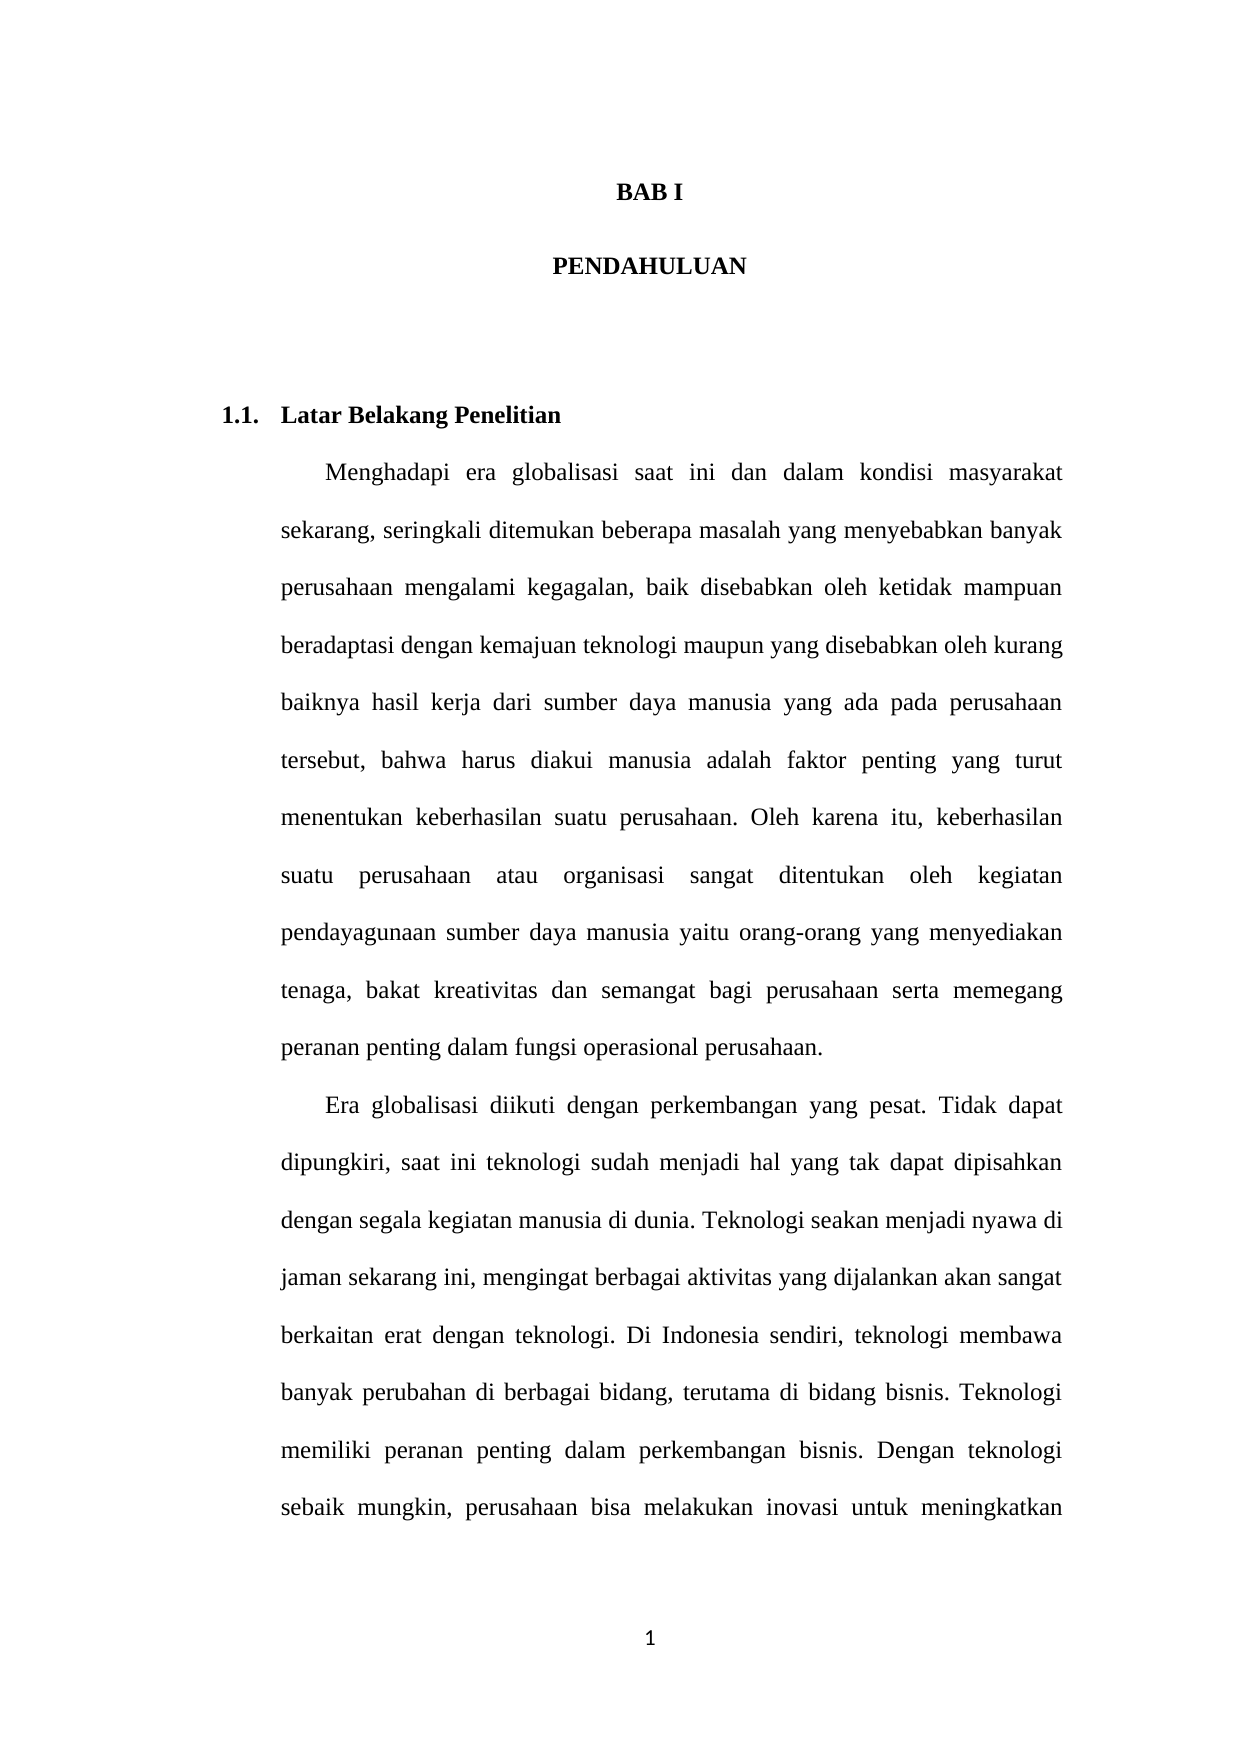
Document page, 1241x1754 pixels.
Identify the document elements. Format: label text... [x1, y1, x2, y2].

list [281, 1090, 1063, 1521]
text BAB I [236, 177, 1063, 206]
text PENDAHULUAN [236, 251, 1063, 280]
list Menghadapi era globalisasi saat ini dan dalam kondisi masyarakat sekarang, seringkali ditemukan beberapa masalah yang menyebabkan banyak perusahaan mengalami kegagalan, baik disebabkan oleh ketidak mampuan beradaptasi dengan kemajuan teknologi maupun yang disebabkan oleh kurang baiknya hasil kerja dari sumber daya manusia yang ada pada perusahaan tersebut, bahwa harus diakui manusia adalah faktor penting yang turut menentukan keberhasilan suatu perusahaan. Oleh karena itu, keberhasilan suatu perusahaan atau organisasi sangat ditentukan oleh kegiatan pendayagunaan sumber daya manusia yaitu orang-orang yang menyediakan tenaga, bakat kreativitas dan semangat bagi perusahaan serta memegang peranan penting dalam fungsi operasional perusahaan. [281, 457, 1063, 1061]
list Latar Belakang Penelitian [221, 400, 1063, 428]
